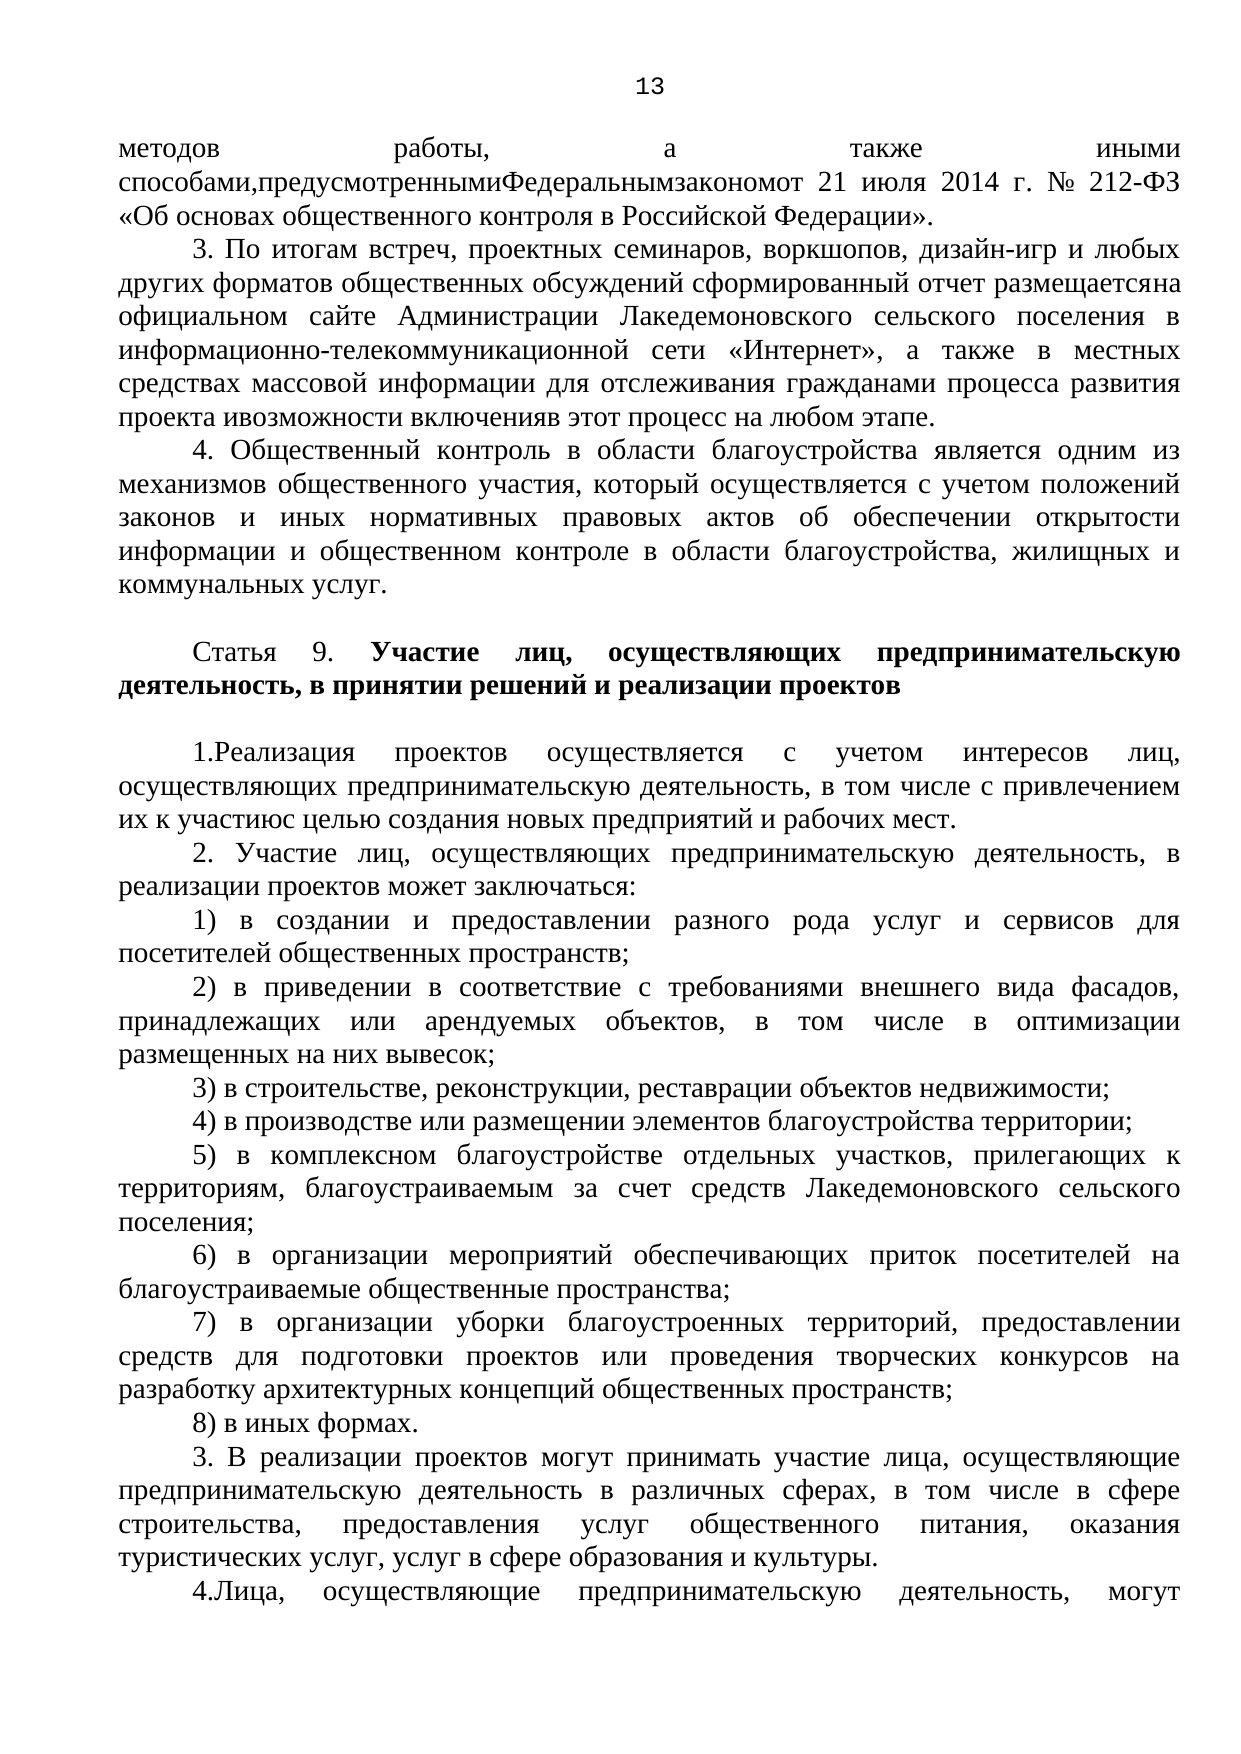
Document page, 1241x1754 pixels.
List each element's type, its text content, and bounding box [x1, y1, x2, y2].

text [118, 131, 1181, 231]
text Статья 9. Участие лиц, осуществляющих предпринимательскую деятельность, в принятии решений и реализации проектов [118, 634, 1181, 701]
text 4) в производстве или размещении элементов благоустройства территории; [118, 1103, 1181, 1137]
text 6) в организации мероприятий обеспечивающих приток посетителей на благоустраиваемые общественные пространства; [118, 1237, 1181, 1304]
text 5) в комплексном благоустройстве отдельных участков, прилегающих к территориям, благоустраиваемым за счет средств Лакедемоновского сельского поселения; [118, 1137, 1181, 1237]
text 8) в иных формах. [118, 1405, 1181, 1439]
text 3. По итогам встреч, проектных семинаров, воркшопов, дизайн-игр и любых других форматов общественных обсуждений сформированный отчет размещаетсяна официальном сайте Администрации Лакедемоновского сельского поселения в информационно-телекоммуникационной сети «Интернет», а также в местных средствах массовой информации для отслеживания гражданами процесса развития проекта ивозможности включенияв этот процесс на любом этапе. [118, 231, 1181, 432]
text 2. Участие лиц, осуществляющих предпринимательскую деятельность, в реализации проектов может заключаться: [118, 835, 1181, 902]
text 2) в приведении в соответствие с требованиями внешнего вида фасадов, принадлежащих или арендуемых объектов, в том числе в оптимизации размещенных на них вывесок; [118, 969, 1181, 1070]
text 3. В реализации проектов могут принимать участие лица, осуществляющие предпринимательскую деятельность в различных сферах, в том числе в сфере строительства, предоставления услуг общественного питания, оказания туристических услуг, услуг в сфере образования и культуры. [118, 1439, 1181, 1573]
text 3) в строительстве, реконструкции, реставрации объектов недвижимости; [118, 1070, 1181, 1103]
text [118, 1573, 1181, 1606]
text 4. Общественный контроль в области благоустройства является одним из механизмов общественного участия, который осуществляется с учетом положений законов и иных нормативных правовых актов об обеспечении открытости информации и общественном контроле в области благоустройства, жилищных и коммунальных услуг. [118, 432, 1181, 600]
text 7) в организации уборки благоустроенных территорий, предоставлении средств для подготовки проектов или проведения творческих конкурсов на разработку архитектурных концепций общественных пространств; [118, 1304, 1181, 1405]
text 1.Реализация проектов осуществляется с учетом интересов лиц, осуществляющих предпринимательскую деятельность, в том числе с привлечением их к участиюс целью создания новых предприятий и рабочих мест. [118, 734, 1181, 835]
text 1) в создании и предоставлении разного рода услуг и сервисов для посетителей общественных пространств; [118, 902, 1181, 969]
